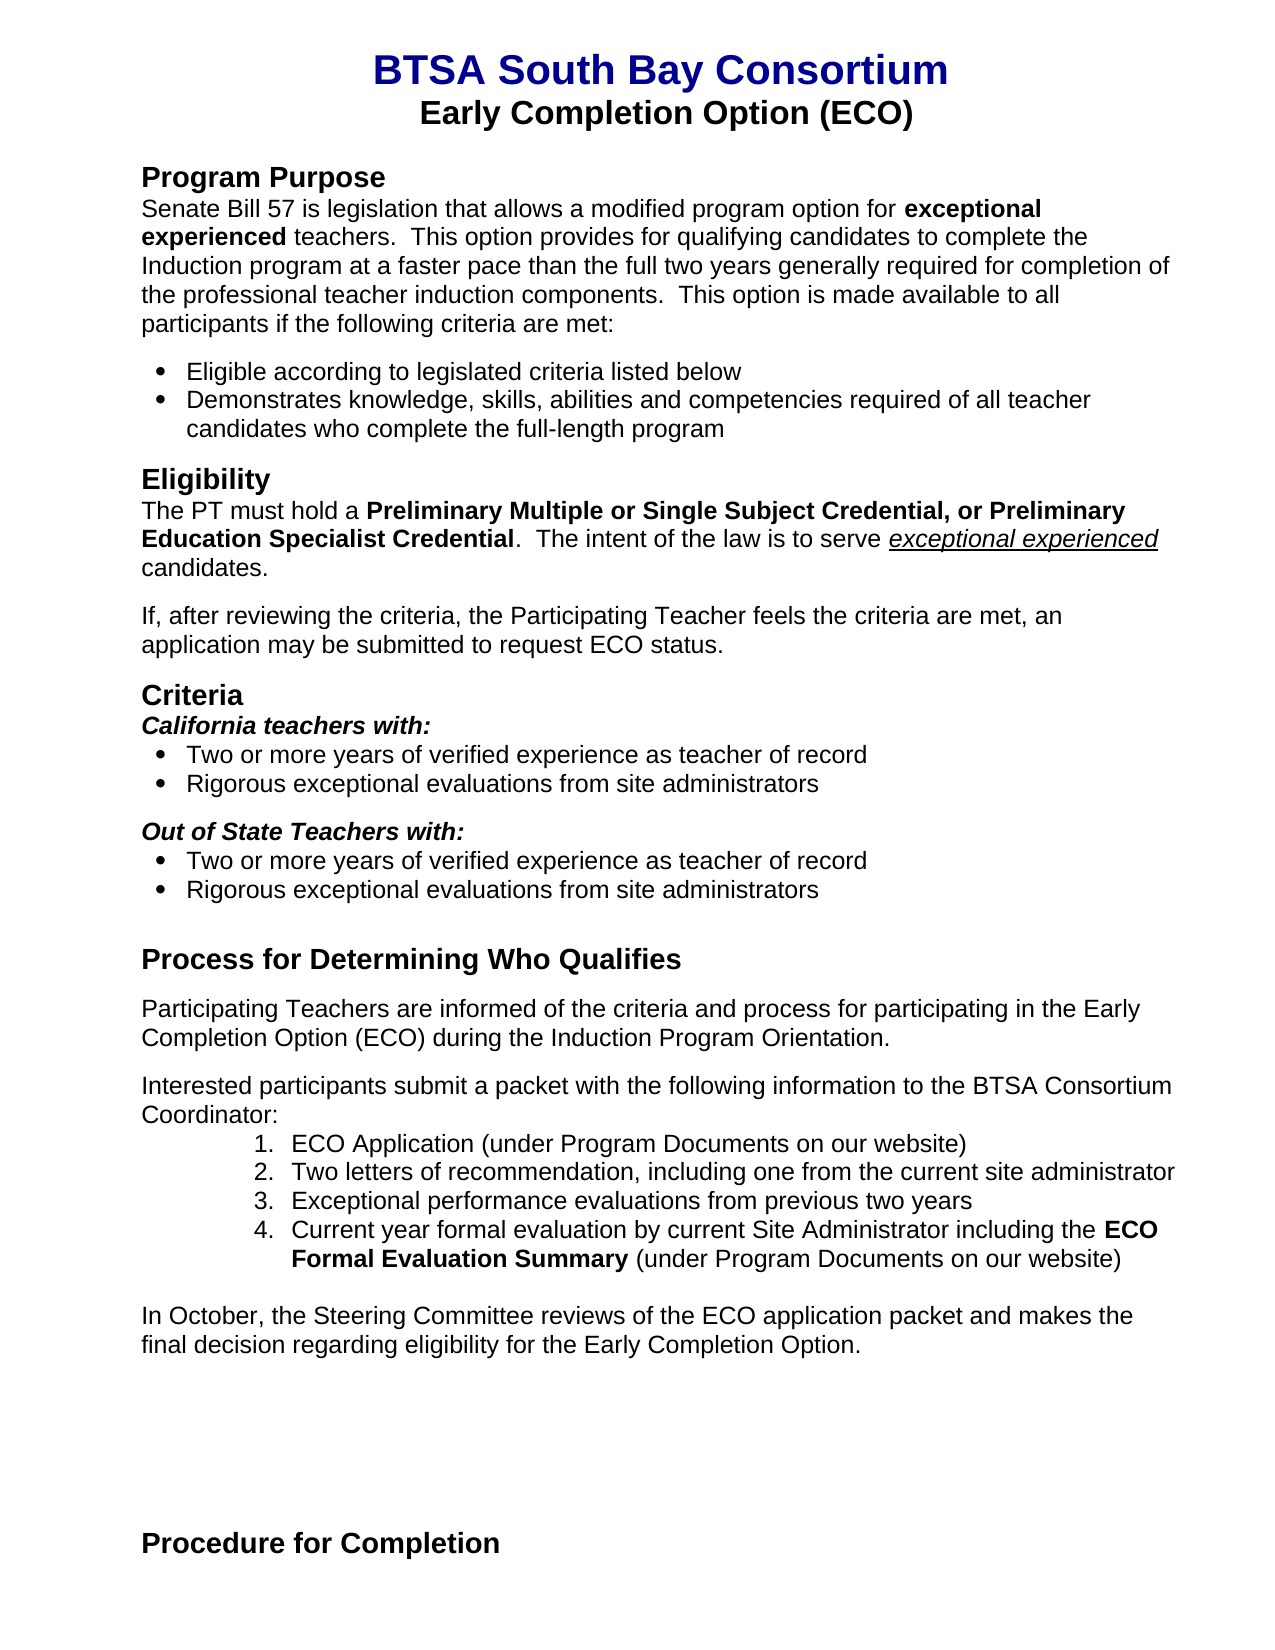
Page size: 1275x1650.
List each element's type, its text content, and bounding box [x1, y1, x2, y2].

text If, after reviewing the criteria, the Participating Teacher feels the criteria are met, an application may be submitted to request ECO status. [141, 601, 1181, 659]
text Interested participants submit a packet with the following information to the BTSA Consortium Coordinator: [141, 1071, 1181, 1129]
text Criteria [141, 678, 1181, 711]
list Two or more years of verified experience as teacher of record [156, 740, 1181, 769]
list Rigorous exceptional evaluations from site administrators [156, 874, 1181, 903]
text The PT must hold a Preliminary Multiple or Single Subject Credential, or Preliminary Education Specialist Credential. The intent of the law is to serve exceptional experienced candidates. [141, 496, 1181, 582]
text Procedure for Completion [141, 1526, 1181, 1560]
text California teachers with: [141, 711, 1181, 740]
text Senate Bill 57 is legislation that allows a modified program option for exceptional experienced teachers. This option provides for qualifying candidates to complete the Induction program at a faster pace than the full two years generally required for completion of the professional teacher induction components. This option is made available to all participants if the following criteria are met: [141, 194, 1181, 337]
list Rigorous exceptional evaluations from site administrators [156, 769, 1181, 798]
text Eligibility [141, 462, 1181, 496]
list ECO Application (under Program Documents on our website) [253, 1129, 1181, 1157]
text Early Completion Option (ECO) [141, 93, 1192, 131]
text Out of State Teachers with: [141, 817, 1181, 846]
text Participating Teachers are informed of the criteria and process for participating in the Early Completion Option (ECO) during the Induction Program Orientation. [141, 994, 1181, 1052]
list Eligible according to legislated criteria listed below [156, 357, 1181, 385]
text Process for Determining Who Qualifies [141, 942, 1181, 975]
list Exceptional performance evaluations from previous two years [253, 1186, 1181, 1215]
list Two or more years of verified experience as teacher of record [156, 846, 1181, 874]
text Program Purpose [141, 160, 1181, 194]
list Two letters of recommendation, including one from the current site administrator [253, 1157, 1181, 1186]
text BTSA South Bay Consortium [141, 45, 1181, 93]
text In October, the Steering Committee reviews of the ECO application packet and makes the final decision regarding eligibility for the Early Completion Option. [141, 1301, 1181, 1359]
list Current year formal evaluation by current Site Administrator including the ECO Formal Evaluation Summary (under Program Documents on our website) [253, 1215, 1181, 1272]
list Demonstrates knowledge, skills, abilities and competencies required of all teacher candidates who complete the full-length program [156, 385, 1181, 443]
